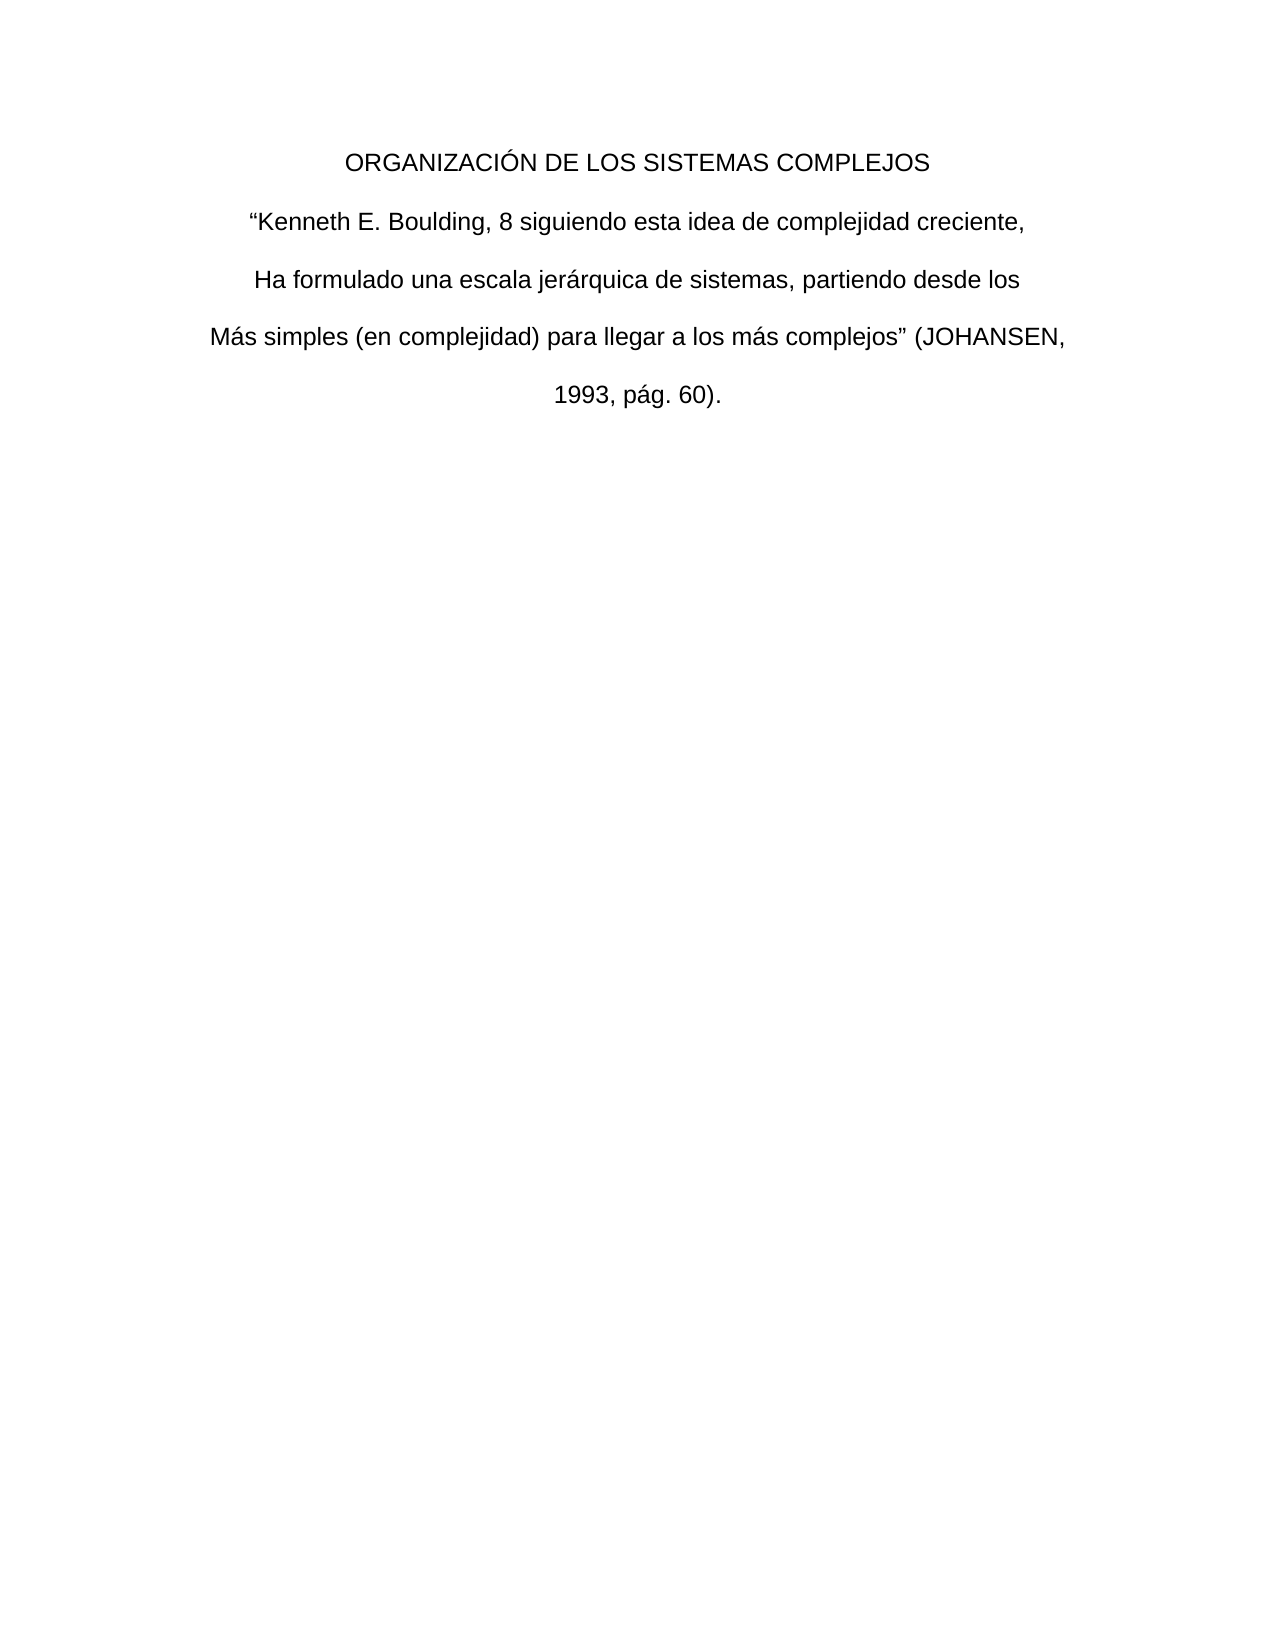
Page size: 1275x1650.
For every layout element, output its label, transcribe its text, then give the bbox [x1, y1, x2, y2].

text Ha formulado una escala jerárquica de sistemas, partiendo desde los [177, 265, 1098, 294]
text Más simples (en complejidad) para llegar a los más complejos”. [177, 322, 1098, 409]
text “Kenneth E. Boulding, 8 siguiendo esta idea de complejidad creciente, [177, 207, 1098, 236]
text ORGANIZACIÓN DE LOS SISTEMAS COMPLEJOS [177, 148, 1098, 176]
